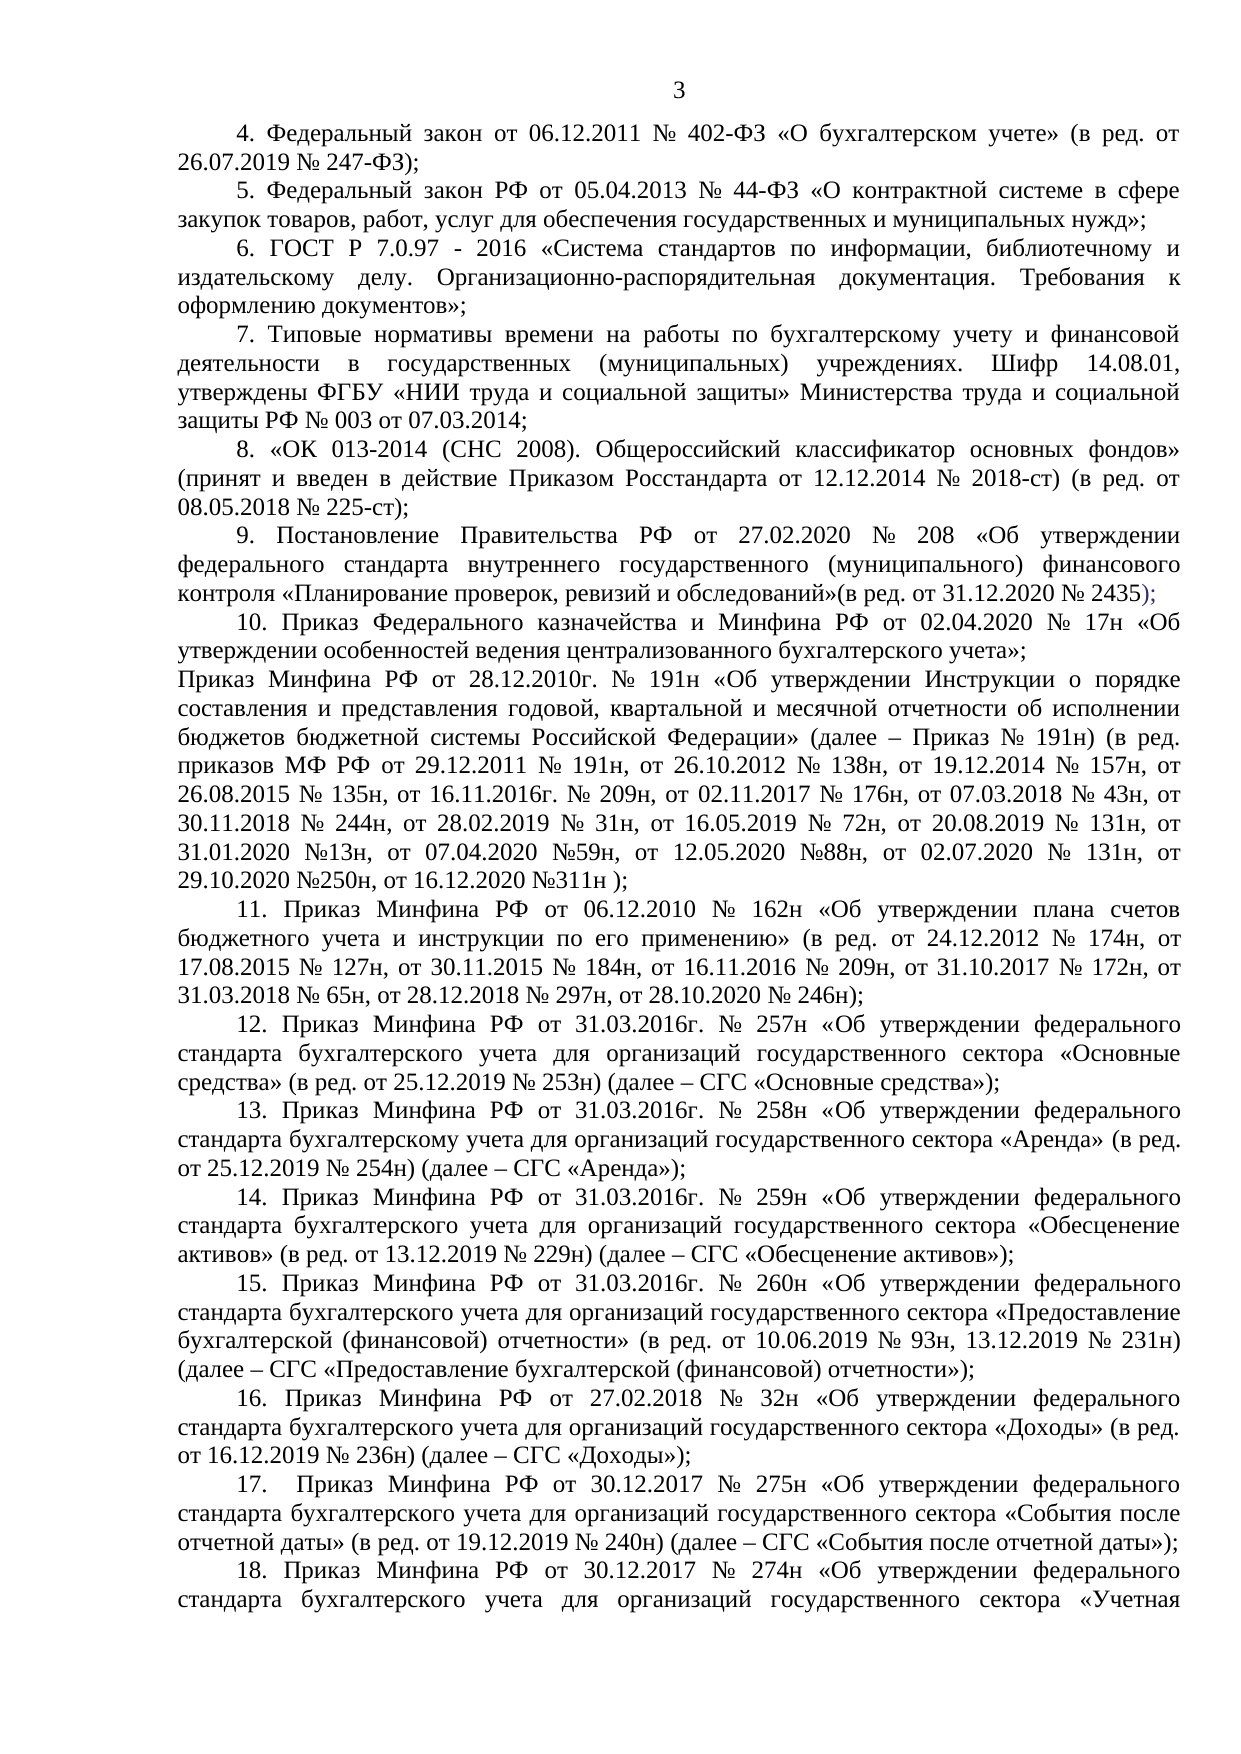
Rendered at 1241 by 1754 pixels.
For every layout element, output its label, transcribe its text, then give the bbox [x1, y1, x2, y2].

text 13. Приказ Минфина РФ от 31.03.2016г. № 258н «Об утверждении федерального стандарта бухгалтерскому учета для организаций государственного сектора «Аренда» (в ред. от 25.12.2019 № 254н) (далее – СГС «Аренда»); [177, 1096, 1181, 1182]
text 11. Приказ Минфина РФ от 06.12.2010 № 162н «Об утверждении плана счетов бюджетного учета и инструкции по его применению» (в ред. от 24.12.2012 № 174н, от 17.08.2015 № 127н, от 30.11.2015 № 184н, от 16.11.2016 № 209н, от 31.10.2017 № 172н, от 31.03.2018 № 65н, от 28.12.2018 № 297н, от 28.10.2020 № 246н); [177, 894, 1181, 1009]
text 15. Приказ Минфина РФ от 31.03.2016г. № 260н «Об утверждении федерального стандарта бухгалтерского учета для организаций государственного сектора «Предоставление бухгалтерской (финансовой) отчетности» (в ред. от 10.06.2019 № 93н, 13.12.2019 № 231н)(далее – СГС «Предоставление бухгалтерской (финансовой) отчетности»); [177, 1268, 1181, 1383]
text 4. Федеральный закон от 06.12.2011 № 402-ФЗ «О бухгалтерском учете» (в ред. от 26.07.2019 № 247-ФЗ); [177, 118, 1181, 176]
text 16. Приказ Минфина РФ от 27.02.2018 № 32н «Об утверждении федерального стандарта бухгалтерского учета для организаций государственного сектора «Доходы» (в ред. от 16.12.2019 № 236н) (далее – СГС «Доходы»); [177, 1383, 1181, 1469]
text 9. Постановление Правительства РФ от 27.02.2020 № 208 «Об утверждении федерального стандарта внутреннего государственного (муниципального) финансового контроля «Планирование проверок, ревизий и обследований»(в ред. от 31.12.2020 № 2435); [177, 521, 1181, 607]
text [177, 1556, 1181, 1613]
text 5. Федеральный закон РФ от 05.04.2013 № 44-ФЗ «О контрактной системе в сфере закупок товаров, работ, услуг для обеспечения государственных и муниципальных нужд»; [177, 176, 1181, 233]
text 6. ГОСТ Р 7.0.97 - 2016 «Система стандартов по информации, библиотечному и издательскому делу. Организационно-распорядительная документация. Требования к оформлению документов»; [177, 233, 1181, 319]
text 8. «ОК 013-2014 (СНС 2008). Общероссийский классификатор основных фондов» (принят и введен в действие Приказом Росстандарта от 12.12.2014 № 2018-ст) (в ред. от 08.05.2018 № 225-ст); [177, 434, 1181, 521]
text 14. Приказ Минфина РФ от 31.03.2016г. № 259н «Об утверждении федерального стандарта бухгалтерского учета для организаций государственного сектора «Обесценение активов» (в ред. от 13.12.2019 № 229н) (далее – СГС «Обесценение активов»); [177, 1182, 1181, 1268]
text Приказ Минфина РФ от 28.12.2010г. № 191н «Об утверждении Инструкции о порядке составления и представления годовой, квартальной и месячной отчетности об исполнении бюджетов бюджетной системы Российской Федерации» (далее – Приказ № 191н) (в ред. приказов МФ РФ от 29.12.2011 № 191н, от 26.10.2012 № 138н, от 19.12.2014 № 157н, от 26.08.2015 № 135н, от 16.11.2016г. № 209н, от 02.11.2017 № 176н, от 07.03.2018 № 43н, от 30.11.2018 № 244н, от 28.02.2019 № 31н, от 16.05.2019 № 72н, от 20.08.2019 от 31.01.2020 ; [177, 664, 1181, 894]
text 12. Приказ Минфина РФ от 31.03.2016г. № 257н «Об утверждении федерального стандарта бухгалтерского учета для организаций государственного сектора «Основные средства» (в ред. от 25.12.2019 № 253н) (далее – СГС «Основные средства»); [177, 1009, 1181, 1096]
text 17. Приказ Минфина РФ от 30.12.2017 № 275н «Об утверждении федерального стандарта бухгалтерского учета для организаций государственного сектора «События после отчетной даты» (в ред. от 19.12.2019 № 240н) (далее – СГС «События после отчетной даты»); [177, 1469, 1181, 1556]
text 10. Приказ Федерального казначейства и Минфина РФ от 02.04.2020 № 17н «Об утверждении особенностей ведения централизованного бухгалтерского учета»; [177, 607, 1181, 664]
text 7. Типовые нормативы времени на работы по бухгалтерскому учету и финансовой деятельности в государственных (муниципальных) учреждениях. Шифр 14.08.01, утверждены ФГБУ «НИИ труда и социальной защиты» Министерства труда и социальной защиты РФ № 003 от 07.03.2014; [177, 319, 1181, 434]
